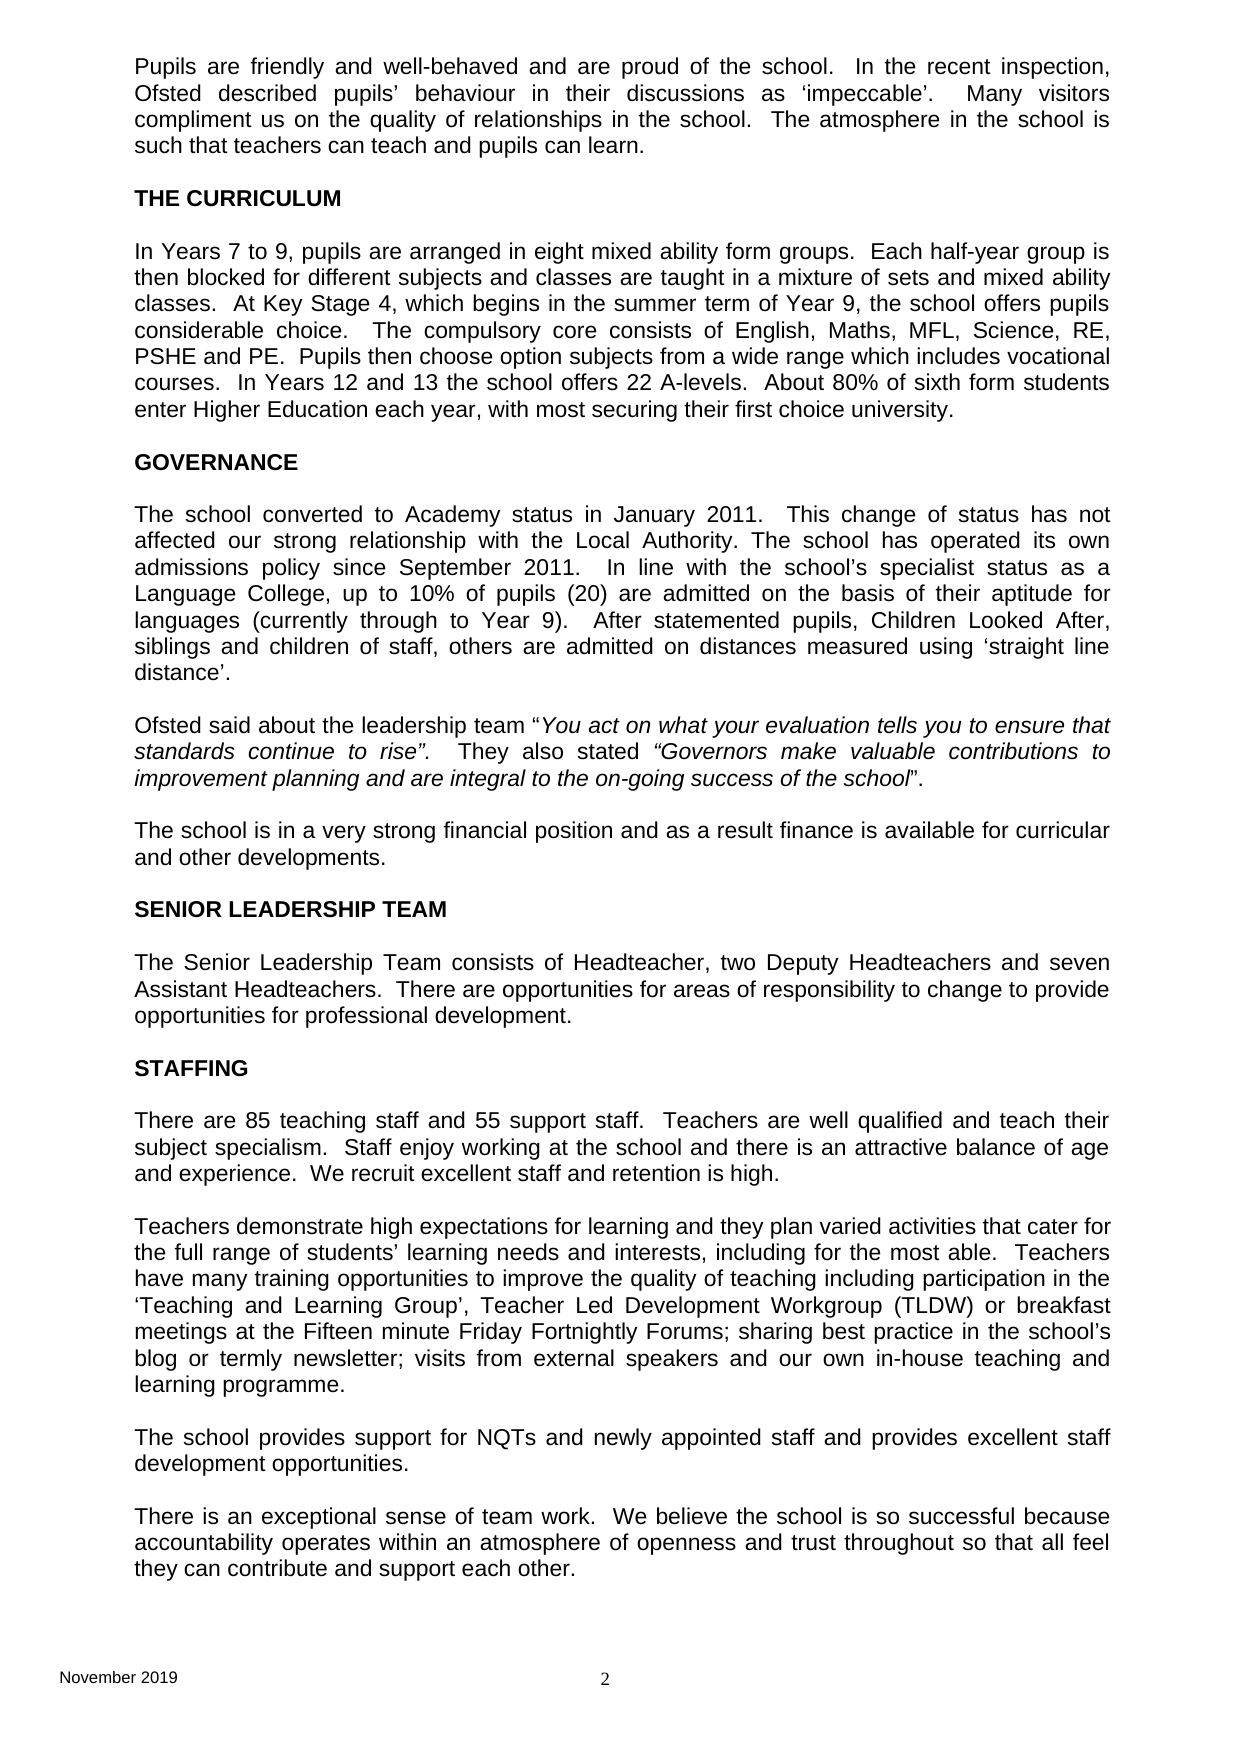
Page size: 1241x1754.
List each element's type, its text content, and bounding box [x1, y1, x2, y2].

text The Senior Leadership Team consists of Headteacher, two Deputy Headteachers and seven Assistant Headteachers. There are opportunities for areas of responsibility to change to provide opportunities for professional development. [59, 949, 1111, 1028]
text There is an exceptional sense of team work. We believe the school is so successful because accountability operates within an atmosphere of openness and trust throughout so that all feel they can contribute and support each other. [134, 1503, 1111, 1582]
text GOVERNANCE [134, 448, 1111, 475]
text THE CURRICULUM [134, 185, 1111, 211]
text There are 85 teaching staff and 55 support staff. Teachers are well qualified and teach their subject specialism. Staff enjoy working at the school and there is an attractive balance of age and experience. We recruit excellent staff and retention is high. [59, 1107, 1111, 1186]
text The school converted to Academy status in January 2011. This change of status has not affected our strong relationship with the Local Authority. The school has operated its own admissions policy since September 2011. In line with the school’s specialist status as a Language College, up to 10% of pupils (20) are admitted on the basis of their aptitude for languages (currently through to Year 9). After statemented pupils, Children Looked After, siblings and children of staff, others are admitted on distances measured using ‘straight line distance’. [134, 501, 1111, 686]
text In Years 7 to 9, pupils are arranged in eight mixed ability form groups. Each half-year group is then blocked for different subjects and classes are taught in a mixture of sets and mixed ability classes. At Key Stage 4, which begins in the summer term of Year 9, the school offers pupils considerable choice. The compulsory core consists of English, Maths, MFL, Science, RE, PSHE and PE. Pupils then choose option subjects from a wide range which includes vocational courses. In Years 12 and 13 the school offers 22 A-levels. About 80% of sixth form students enter Higher Education each year, with most securing their first choice university. [59, 238, 1111, 422]
text Ofsted said about the leadership team “You act on what your evaluation tells you to ensure that standards continue to rise”. They also stated “Governors make valuable contributions to improvement planning and are integral to the on-going success of the school”. [134, 712, 1111, 791]
text The school is in a very strong financial position and as a result finance is available for curricular and other developments. [134, 817, 1111, 870]
text STAFFING [134, 1054, 1111, 1081]
text Teachers demonstrate high expectations for learning and they plan varied activities that cater for the full range of students’ learning needs and interests, including for the most able. Teachers have many training opportunities to improve the quality of teaching including participation in the ‘Teaching and Learning Group’, Teacher Led Development Workgroup (TLDW) or breakfast meetings at the Fifteen minute Friday Fortnightly Forums; sharing best practice in the school’s blog or termly newsletter; visits from external speakers and our own in-house teaching and learning programme. [59, 1213, 1111, 1397]
text SENIOR LEADERSHIP TEAM [134, 896, 1111, 923]
text The school provides support for NQTs and newly appointed staff and provides excellent staff development opportunities. [134, 1423, 1111, 1476]
text Pupils are friendly and well-behaved and are proud of the school. In the recent inspection, Ofsted described pupils’ behaviour in their discussions as ‘impeccable’. Many visitors compliment us on the quality of relationships in the school. The atmosphere in the school is such that teachers can teach and pupils can learn. [134, 53, 1111, 158]
